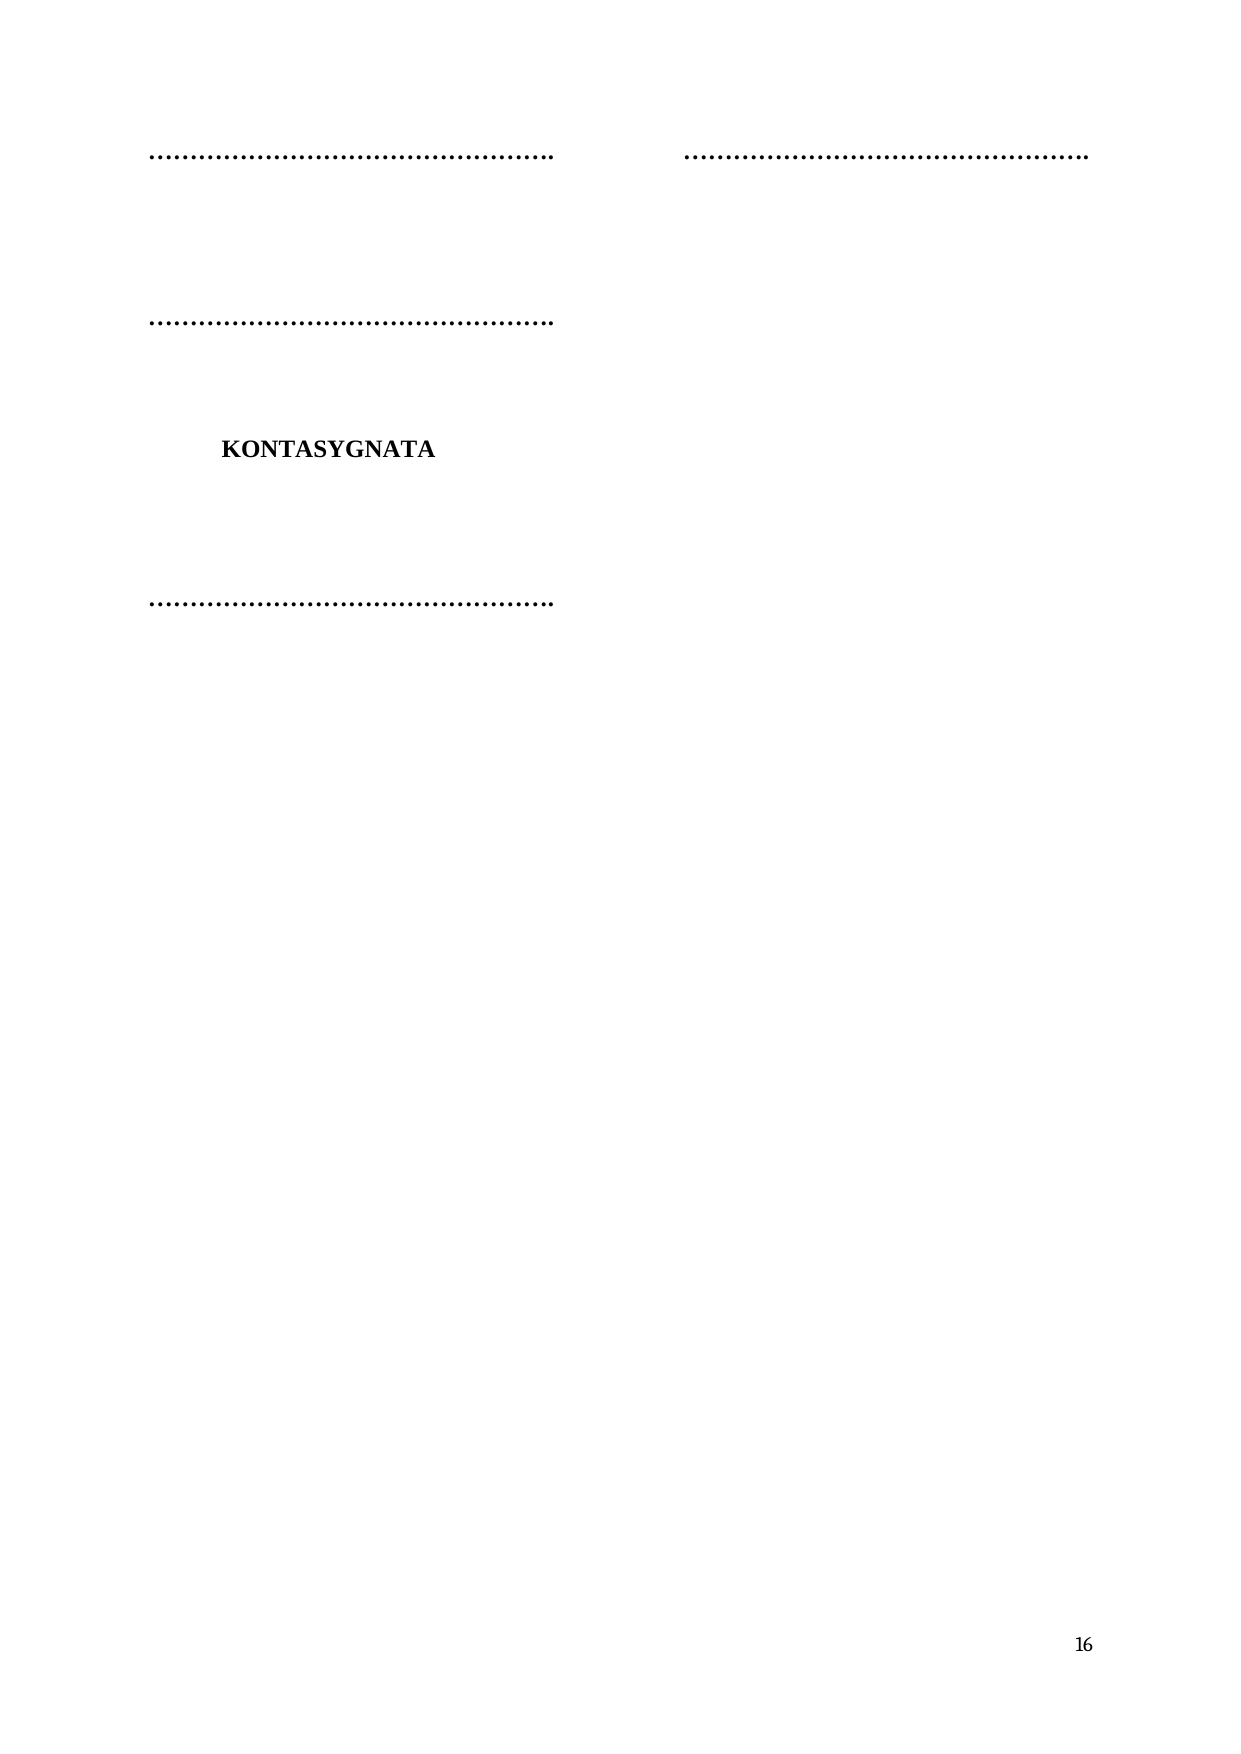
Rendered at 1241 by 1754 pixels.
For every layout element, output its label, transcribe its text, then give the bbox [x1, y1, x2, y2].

text …………………………………………. [148, 583, 1093, 612]
text KONTASYGNATA [148, 434, 1093, 463]
text …………………………………………. [148, 302, 1093, 330]
text …………………………………………. …………………………………………. [148, 136, 1093, 165]
